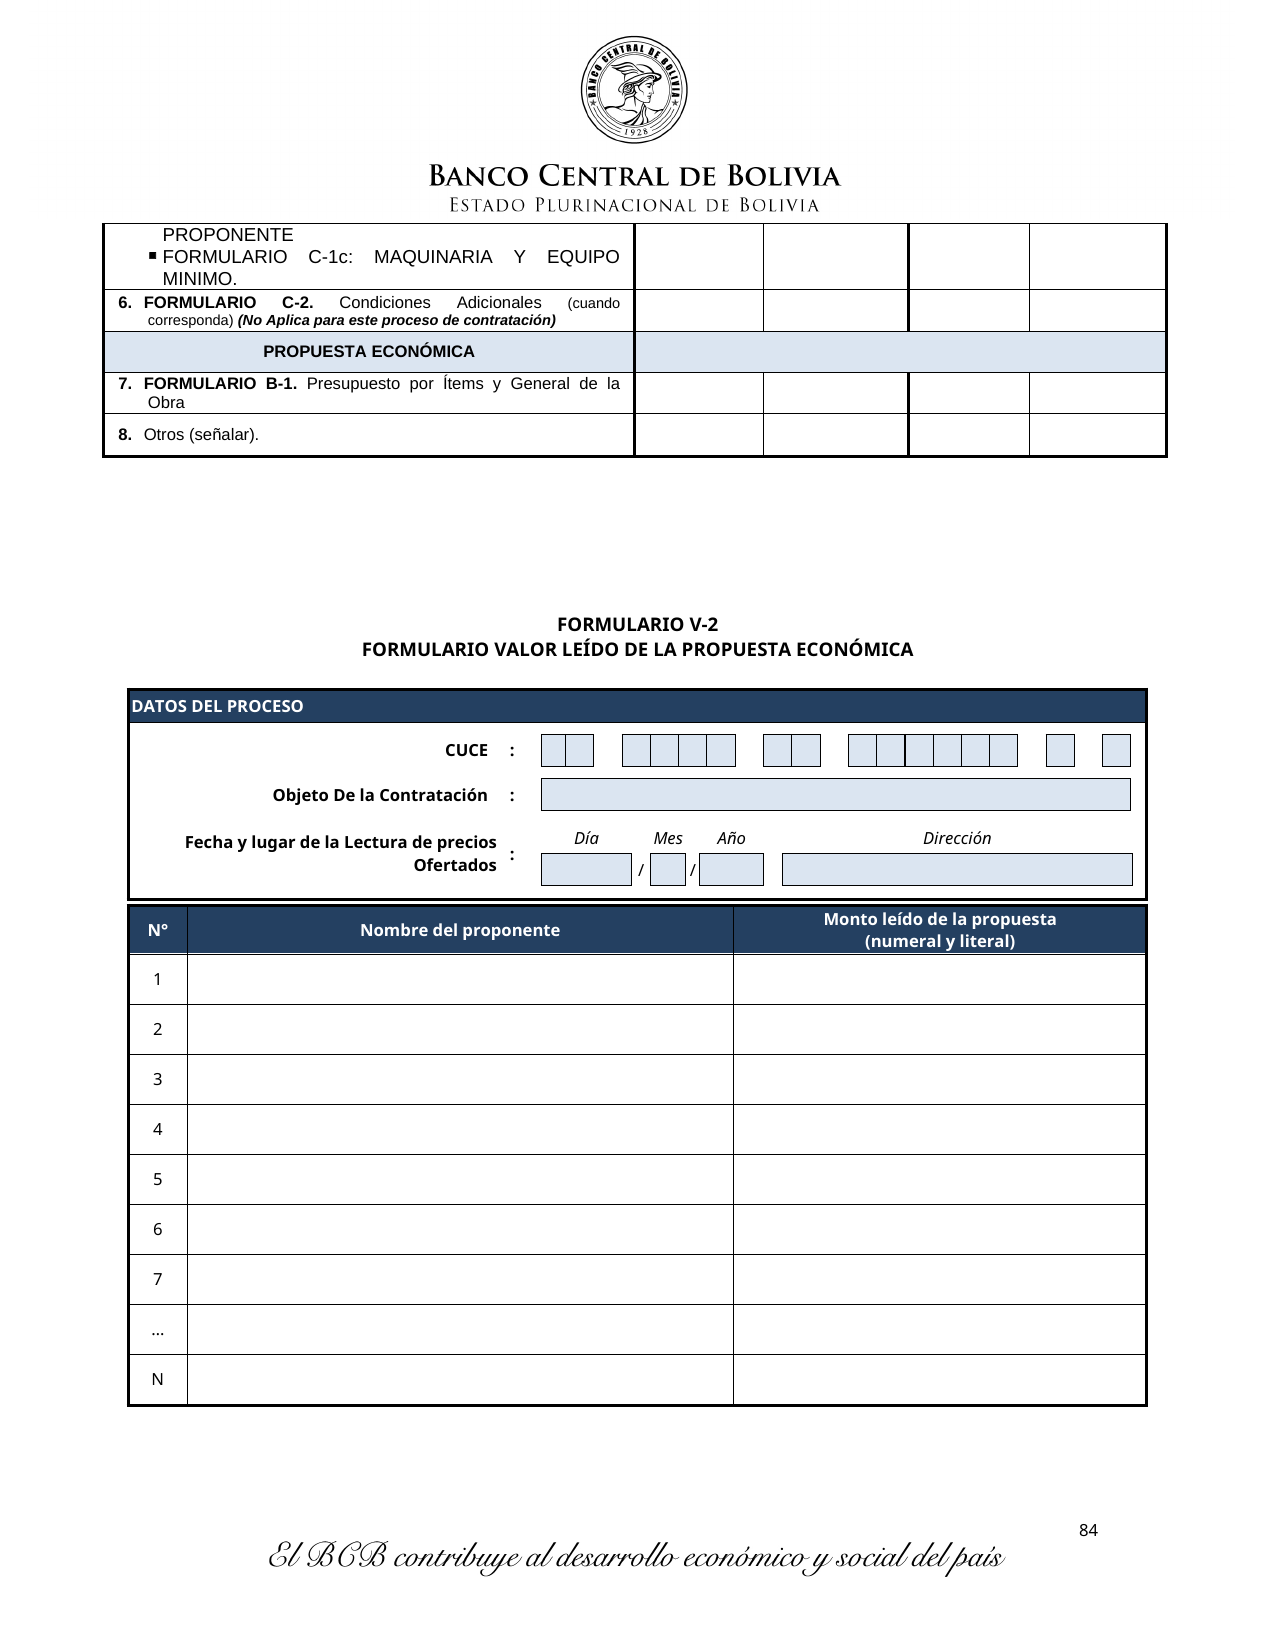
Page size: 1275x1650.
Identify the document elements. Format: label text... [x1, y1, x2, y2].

picture [269, 1541, 1006, 1577]
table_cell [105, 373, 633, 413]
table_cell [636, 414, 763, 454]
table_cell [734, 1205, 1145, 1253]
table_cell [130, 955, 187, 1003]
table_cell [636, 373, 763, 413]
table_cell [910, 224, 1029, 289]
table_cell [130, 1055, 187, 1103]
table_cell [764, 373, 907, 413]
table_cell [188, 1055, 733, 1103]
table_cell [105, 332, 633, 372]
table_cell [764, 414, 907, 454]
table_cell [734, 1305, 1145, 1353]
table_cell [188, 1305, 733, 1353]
text FORMULARIO VALOR LEÍDO DE LA PROPUESTA ECONÓMICA [177, 636, 1098, 662]
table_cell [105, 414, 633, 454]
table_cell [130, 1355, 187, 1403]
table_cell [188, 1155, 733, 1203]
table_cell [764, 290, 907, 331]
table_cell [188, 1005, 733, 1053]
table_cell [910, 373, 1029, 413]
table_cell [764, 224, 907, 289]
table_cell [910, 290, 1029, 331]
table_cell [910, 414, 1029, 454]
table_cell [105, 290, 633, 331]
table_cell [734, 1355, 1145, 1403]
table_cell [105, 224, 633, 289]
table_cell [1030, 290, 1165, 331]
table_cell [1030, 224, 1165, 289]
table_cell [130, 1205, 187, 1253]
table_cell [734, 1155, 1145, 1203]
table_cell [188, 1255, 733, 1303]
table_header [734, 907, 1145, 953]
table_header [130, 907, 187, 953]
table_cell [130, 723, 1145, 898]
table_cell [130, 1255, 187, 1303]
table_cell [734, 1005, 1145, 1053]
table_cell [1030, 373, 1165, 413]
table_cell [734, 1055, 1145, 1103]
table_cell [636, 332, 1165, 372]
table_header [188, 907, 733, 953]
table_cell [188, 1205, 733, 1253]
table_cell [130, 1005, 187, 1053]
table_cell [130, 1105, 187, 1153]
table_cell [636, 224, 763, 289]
text FORMULARIO V-2 [177, 611, 1098, 636]
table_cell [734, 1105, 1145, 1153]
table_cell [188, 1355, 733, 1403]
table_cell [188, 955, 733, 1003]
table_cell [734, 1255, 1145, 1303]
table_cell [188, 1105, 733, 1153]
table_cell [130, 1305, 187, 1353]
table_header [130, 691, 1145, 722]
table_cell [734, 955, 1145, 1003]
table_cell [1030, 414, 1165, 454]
picture [29, 0, 1234, 219]
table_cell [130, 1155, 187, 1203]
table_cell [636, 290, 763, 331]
